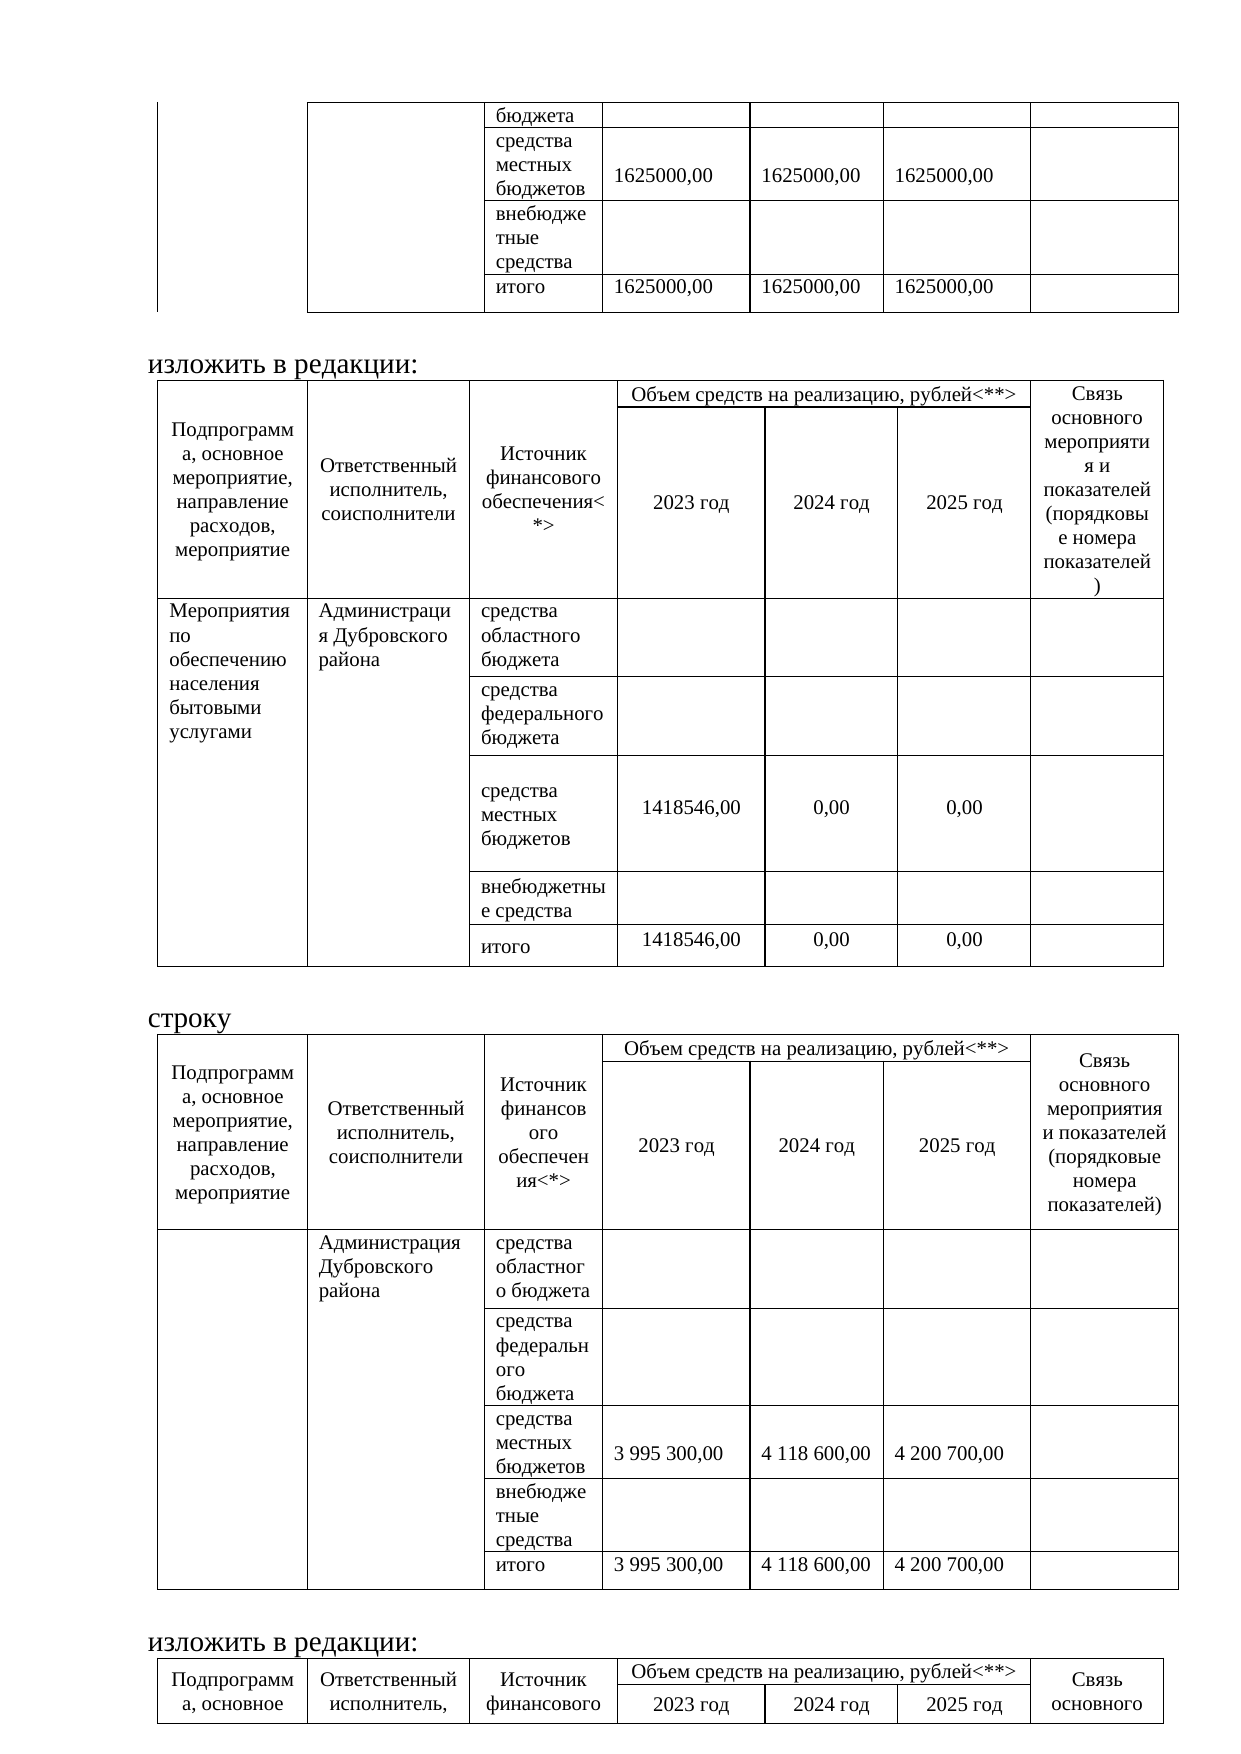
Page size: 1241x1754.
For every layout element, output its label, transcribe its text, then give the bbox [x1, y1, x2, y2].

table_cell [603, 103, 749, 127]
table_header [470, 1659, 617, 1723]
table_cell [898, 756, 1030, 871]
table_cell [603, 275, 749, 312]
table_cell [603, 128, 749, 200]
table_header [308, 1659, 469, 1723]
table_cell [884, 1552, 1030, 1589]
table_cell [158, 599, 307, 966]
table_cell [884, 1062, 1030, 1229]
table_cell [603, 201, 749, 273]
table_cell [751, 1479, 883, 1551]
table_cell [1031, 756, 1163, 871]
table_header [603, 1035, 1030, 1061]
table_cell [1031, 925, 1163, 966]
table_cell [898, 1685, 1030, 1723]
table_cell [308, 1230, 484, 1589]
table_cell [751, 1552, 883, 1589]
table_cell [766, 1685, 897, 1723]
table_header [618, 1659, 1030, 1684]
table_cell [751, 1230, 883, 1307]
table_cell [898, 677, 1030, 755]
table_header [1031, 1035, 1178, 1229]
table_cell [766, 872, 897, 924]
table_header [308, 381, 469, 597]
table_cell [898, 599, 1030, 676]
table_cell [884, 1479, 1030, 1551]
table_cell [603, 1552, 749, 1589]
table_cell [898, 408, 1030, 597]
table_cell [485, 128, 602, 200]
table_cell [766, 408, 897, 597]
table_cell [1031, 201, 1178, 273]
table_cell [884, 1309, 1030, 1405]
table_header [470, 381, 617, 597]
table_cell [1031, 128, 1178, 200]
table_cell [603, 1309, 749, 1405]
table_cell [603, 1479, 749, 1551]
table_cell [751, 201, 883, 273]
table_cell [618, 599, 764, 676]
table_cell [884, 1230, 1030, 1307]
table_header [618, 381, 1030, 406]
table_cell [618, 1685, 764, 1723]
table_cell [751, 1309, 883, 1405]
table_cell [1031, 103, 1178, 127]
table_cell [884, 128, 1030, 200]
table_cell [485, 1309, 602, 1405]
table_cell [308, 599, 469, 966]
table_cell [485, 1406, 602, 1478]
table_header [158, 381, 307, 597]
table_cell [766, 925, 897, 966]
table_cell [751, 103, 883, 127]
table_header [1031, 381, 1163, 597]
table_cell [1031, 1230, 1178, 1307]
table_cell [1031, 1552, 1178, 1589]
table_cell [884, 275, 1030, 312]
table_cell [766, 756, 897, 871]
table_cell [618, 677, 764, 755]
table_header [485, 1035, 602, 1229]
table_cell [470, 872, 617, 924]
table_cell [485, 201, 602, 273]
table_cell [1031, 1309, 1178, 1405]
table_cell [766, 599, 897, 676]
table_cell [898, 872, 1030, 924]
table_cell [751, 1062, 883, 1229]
text изложить в редакции: [148, 1624, 1181, 1657]
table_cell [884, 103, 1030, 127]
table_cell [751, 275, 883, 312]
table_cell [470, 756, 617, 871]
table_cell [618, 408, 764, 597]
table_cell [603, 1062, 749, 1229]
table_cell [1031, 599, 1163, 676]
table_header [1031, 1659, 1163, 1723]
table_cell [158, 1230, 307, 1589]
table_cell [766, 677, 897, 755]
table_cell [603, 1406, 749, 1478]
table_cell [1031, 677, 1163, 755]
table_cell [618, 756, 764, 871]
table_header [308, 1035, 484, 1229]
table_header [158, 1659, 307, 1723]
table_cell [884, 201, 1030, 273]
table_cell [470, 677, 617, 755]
text изложить в редакции: [148, 346, 1181, 380]
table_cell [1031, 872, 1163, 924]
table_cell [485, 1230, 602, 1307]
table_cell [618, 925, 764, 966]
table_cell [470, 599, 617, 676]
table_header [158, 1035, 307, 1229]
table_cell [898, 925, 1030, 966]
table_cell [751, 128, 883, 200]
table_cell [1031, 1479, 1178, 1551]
text строку [148, 1000, 1181, 1034]
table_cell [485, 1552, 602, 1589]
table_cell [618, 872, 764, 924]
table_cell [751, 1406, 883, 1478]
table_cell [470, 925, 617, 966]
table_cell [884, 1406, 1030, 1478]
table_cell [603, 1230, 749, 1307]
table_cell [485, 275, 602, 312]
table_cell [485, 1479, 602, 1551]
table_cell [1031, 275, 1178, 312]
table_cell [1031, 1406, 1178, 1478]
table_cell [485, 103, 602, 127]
